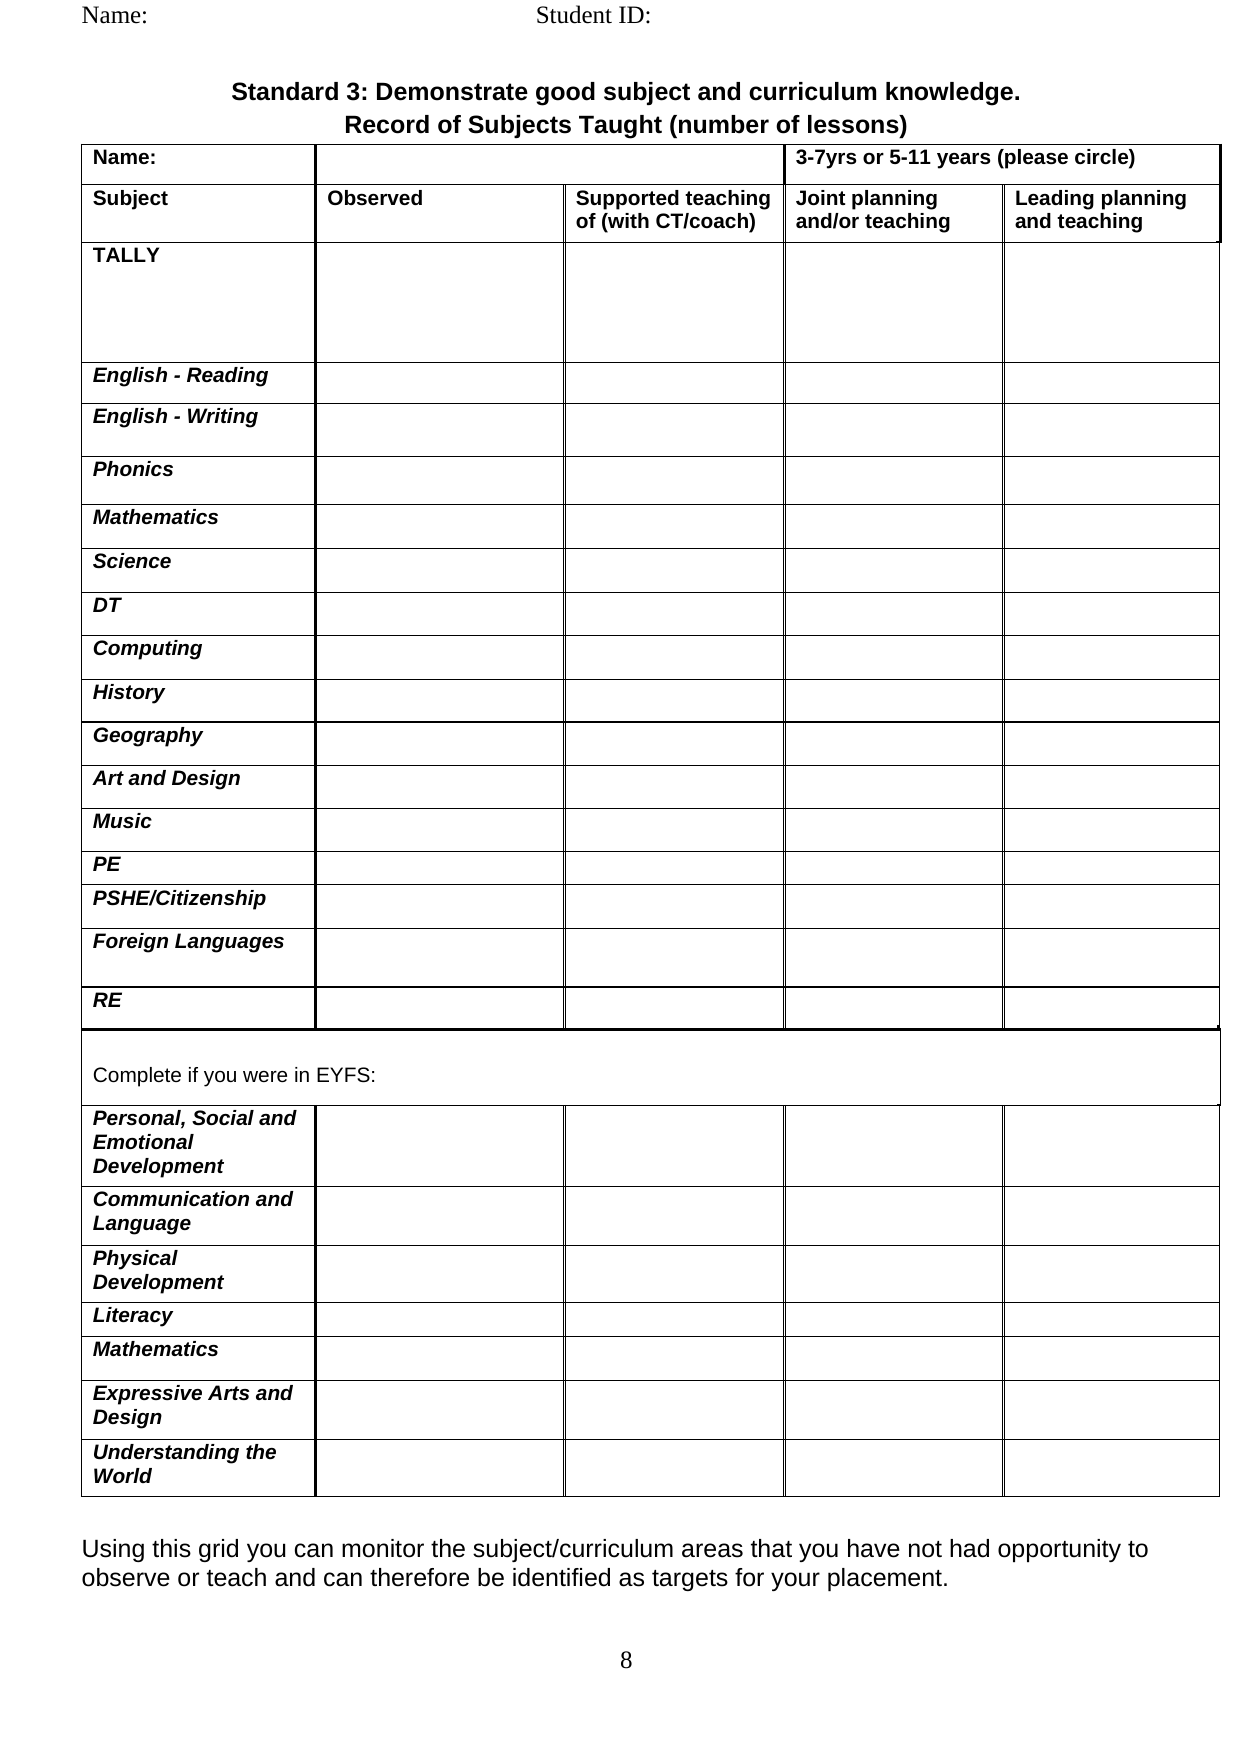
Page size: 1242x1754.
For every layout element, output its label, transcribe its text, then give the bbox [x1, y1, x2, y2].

table_cell Geography [82, 723, 314, 765]
table_cell [786, 1106, 1002, 1186]
table_cell Physical Development [82, 1246, 314, 1302]
table_cell [317, 636, 563, 678]
table_cell [566, 1337, 783, 1380]
table_cell [566, 1106, 783, 1186]
table_cell [566, 1246, 783, 1302]
table_cell [1005, 852, 1219, 884]
table_cell [1005, 1303, 1219, 1336]
table_cell [317, 852, 563, 884]
table_cell [566, 549, 783, 592]
table_cell [317, 809, 563, 851]
table_cell [786, 885, 1002, 928]
table_cell [317, 1303, 563, 1336]
text Standard 3: Demonstrate good subject and curriculum knowledge. [81, 77, 1171, 106]
table_cell [566, 852, 783, 884]
table_cell [566, 766, 783, 808]
table_cell [1005, 1440, 1219, 1496]
table_cell [786, 1337, 1002, 1380]
table_cell Expressive Arts and Design [82, 1381, 314, 1438]
table_cell [566, 1303, 783, 1336]
table_cell TALLY [82, 243, 314, 362]
table_cell [317, 988, 563, 1028]
table_cell [786, 1381, 1002, 1438]
table_cell [786, 1303, 1002, 1336]
table_cell [566, 505, 783, 548]
table_cell English - Reading [82, 363, 314, 403]
table_cell [1005, 457, 1219, 504]
table_cell PE [82, 852, 314, 884]
table_cell Mathematics [82, 505, 314, 548]
table_cell [1005, 929, 1219, 986]
table_cell PSHE/Citizenship [82, 885, 314, 928]
table_cell Subject [82, 185, 314, 242]
table_cell Leading planning and teaching [1005, 185, 1219, 242]
table_cell [317, 929, 563, 986]
table_cell [786, 1440, 1002, 1496]
table_cell [566, 885, 783, 928]
table_cell [566, 636, 783, 678]
table_cell [317, 723, 563, 765]
table_cell Foreign Languages [82, 929, 314, 986]
table_cell [786, 549, 1002, 592]
table_cell [1005, 766, 1219, 808]
table_cell [317, 1187, 563, 1244]
table_cell Understanding the World [82, 1440, 314, 1496]
table_cell [1005, 1187, 1219, 1244]
table_cell RE [82, 988, 314, 1028]
table_cell [566, 809, 783, 851]
table_cell [566, 363, 783, 403]
table_cell [1005, 809, 1219, 851]
table_cell [317, 549, 563, 592]
table_cell [317, 1381, 563, 1438]
table_cell [566, 404, 783, 456]
table_cell [1005, 1337, 1219, 1380]
table_cell [786, 680, 1002, 721]
table_cell [1005, 549, 1219, 592]
table_cell Joint planning and/or teaching [786, 185, 1002, 242]
table_cell [786, 852, 1002, 884]
table_cell [786, 243, 1002, 362]
table_cell [786, 457, 1002, 504]
table_cell History [82, 680, 314, 721]
table_cell [317, 593, 563, 635]
table_cell [786, 723, 1002, 765]
table_cell [786, 404, 1002, 456]
table_cell [1005, 593, 1219, 635]
table_cell [786, 636, 1002, 678]
table_cell Computing [82, 636, 314, 678]
table_header 3-7yrs or 5-11 years (please circle) [786, 145, 1219, 184]
table_cell [566, 988, 783, 1028]
table_cell [317, 243, 563, 362]
table_cell [317, 1440, 563, 1496]
table_cell [1005, 636, 1219, 678]
table_cell [317, 680, 563, 721]
table_cell [1005, 1381, 1219, 1438]
table_cell Communication and Language [82, 1187, 314, 1244]
table_cell DT [82, 593, 314, 635]
table_cell Art and Design [82, 766, 314, 808]
table_cell [786, 1187, 1002, 1244]
table_cell [566, 593, 783, 635]
table_cell [317, 1246, 563, 1302]
table_cell [786, 929, 1002, 986]
table_cell Complete if you were in EYFS: [82, 1031, 1220, 1105]
table_cell [1005, 1106, 1219, 1186]
table_cell [786, 505, 1002, 548]
table_cell [786, 593, 1002, 635]
text Record of Subjects Taught (number of lessons) [81, 110, 1171, 139]
table_cell [1005, 404, 1219, 456]
table_cell Supported teaching of (with CT/coach) [566, 185, 783, 242]
table_cell [317, 363, 563, 403]
table_cell Personal, Social and Emotional Development [82, 1106, 314, 1186]
table_cell [1005, 505, 1219, 548]
table_cell [1005, 723, 1219, 765]
table_cell Music [82, 809, 314, 851]
table_header [317, 145, 783, 184]
table_cell [1005, 363, 1219, 403]
table_cell [317, 766, 563, 808]
text Using this grid you can monitor the subject/curriculum areas that you have not had opportunity to observe or teach and can therefore be identified as targets for your placement. [81, 1534, 1171, 1591]
table_cell [1005, 680, 1219, 721]
table_cell [566, 1187, 783, 1244]
table_cell [317, 1337, 563, 1380]
table_cell [786, 363, 1002, 403]
table_cell [566, 723, 783, 765]
table_cell [1005, 243, 1219, 362]
table_cell Phonics [82, 457, 314, 504]
table_cell [317, 1106, 563, 1186]
table_cell [317, 457, 563, 504]
table_cell [786, 809, 1002, 851]
table_cell [566, 243, 783, 362]
table_cell [317, 885, 563, 928]
table_cell [1005, 885, 1219, 928]
table_cell [786, 988, 1002, 1028]
table_cell [317, 404, 563, 456]
table_cell [566, 680, 783, 721]
table_cell [566, 929, 783, 986]
table_cell [566, 1440, 783, 1496]
table_cell [786, 766, 1002, 808]
table_cell English - Writing [82, 404, 314, 456]
table_cell Science [82, 549, 314, 592]
table_cell [317, 505, 563, 548]
table_cell [1005, 988, 1219, 1028]
table_cell Observed [317, 185, 563, 242]
table_header Name: [82, 145, 314, 184]
table_cell [566, 457, 783, 504]
table_cell [786, 1246, 1002, 1302]
table_cell Literacy [82, 1303, 314, 1336]
table_cell [566, 1381, 783, 1438]
table_cell [1005, 1246, 1219, 1302]
table_cell Mathematics [82, 1337, 314, 1380]
